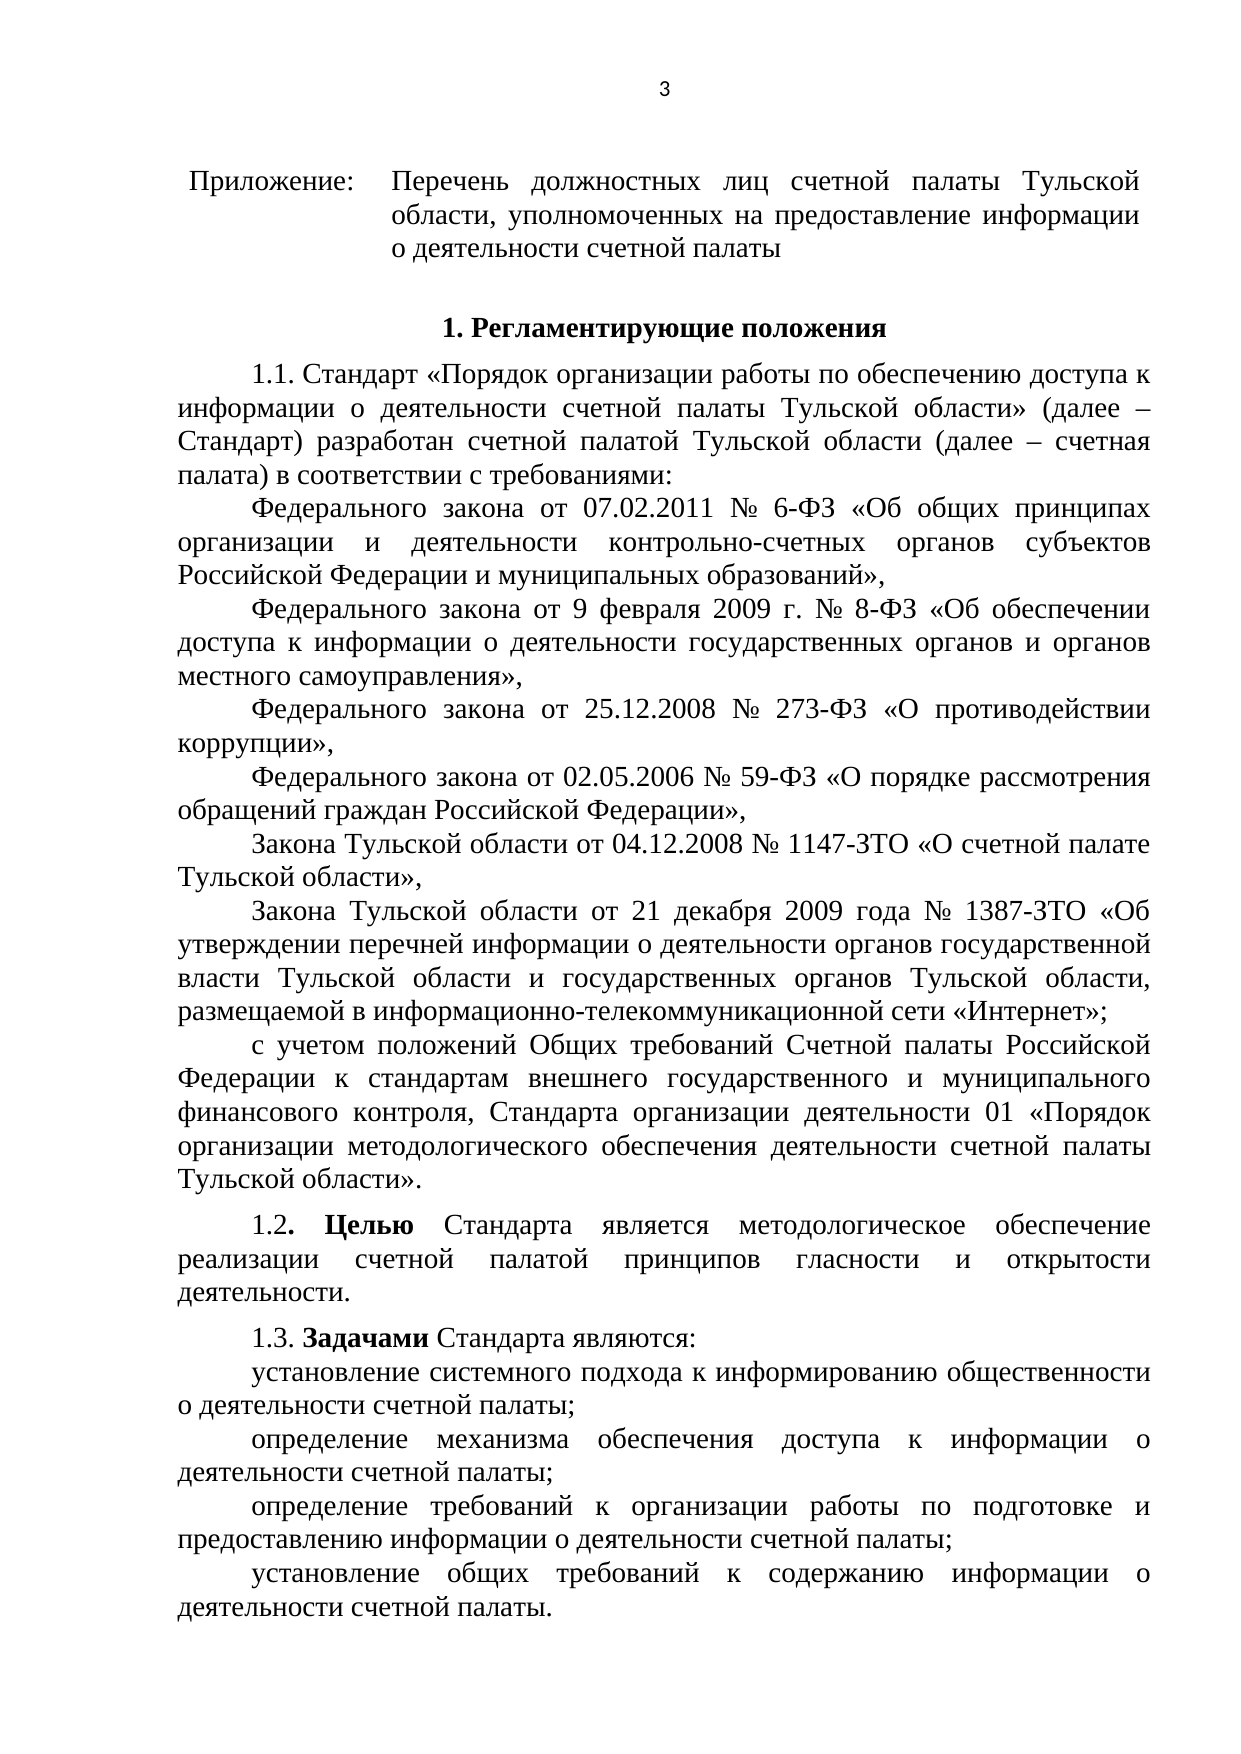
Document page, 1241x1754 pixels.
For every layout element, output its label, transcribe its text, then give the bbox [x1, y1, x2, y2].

text Федерального закона от 02.05.2006 № 59-ФЗ «О порядке рассмотрения обращений граждан Российской Федерации», [177, 759, 1152, 826]
text Федерального закона от 25.12.2008 № 273-ФЗ «О противодействии коррупции», [177, 692, 1152, 759]
text 1.1. Стандарт «Порядок организации работы по обеспечению доступа к информации о деятельности счетной палаты Тульской области» (далее – Стандарт) разработан счетной палатой Тульской области (далее – счетная палата) в соответствии с требованиями: [177, 356, 1152, 490]
text установление общих требований к содержанию информации о деятельности счетной палаты. [177, 1555, 1152, 1622]
text Федерального закона от 9 февраля 2009 г. № 8-ФЗ «Об обеспечении доступа к информации о деятельности государственных органов и органов местного самоуправления», [177, 591, 1152, 692]
table_header Приложение: [177, 164, 380, 264]
text определение требований к организации работы по подготовке и предоставлению информации о деятельности счетной палаты; [177, 1488, 1152, 1555]
text Закона Тульской области от 04.12.2008 № 1147-ЗТО «О счетной палате Тульской области», [177, 826, 1152, 893]
text 1.3. Задачами Стандарта являются: [177, 1320, 1152, 1354]
text 1. Регламентирующие положения [177, 310, 1152, 344]
text Федерального закона от 07.02.2011 № 6-ФЗ «Об общих принципах организации и деятельности контрольно-счетных органов субъектов Российской Федерации и муниципальных образований», [177, 490, 1152, 591]
table_header Перечень должностных лиц счетной палаты Тульской области, уполномоченных на предоставление информации о деятельности счетной палаты [380, 164, 1152, 264]
text 1.2. Целью Стандарта является методологическое обеспечение реализации счетной палатой принципов гласности и открытости деятельности. [177, 1207, 1152, 1308]
text установление системного подхода к информированию общественности о деятельности счетной палаты; [177, 1354, 1152, 1421]
text определение механизма обеспечения доступа к информации о деятельности счетной палаты; [177, 1421, 1152, 1488]
text Закона Тульской области от 21 декабря 2009 года № 1387-ЗТО «Об утверждении перечней информации о деятельности органов государственной власти Тульской области и государственных органов Тульской области, размещаемой в информационно-телекоммуникационной сети «Интернет»; [177, 893, 1152, 1027]
text с учетом положений Общих требований Счетной палаты Российской Федерации к стандартам внешнего государственного и муниципального финансового контроля, Стандарта организации деятельности 01 «Порядок организации методологического обеспечения деятельности счетной палаты Тульской области». [177, 1027, 1152, 1195]
